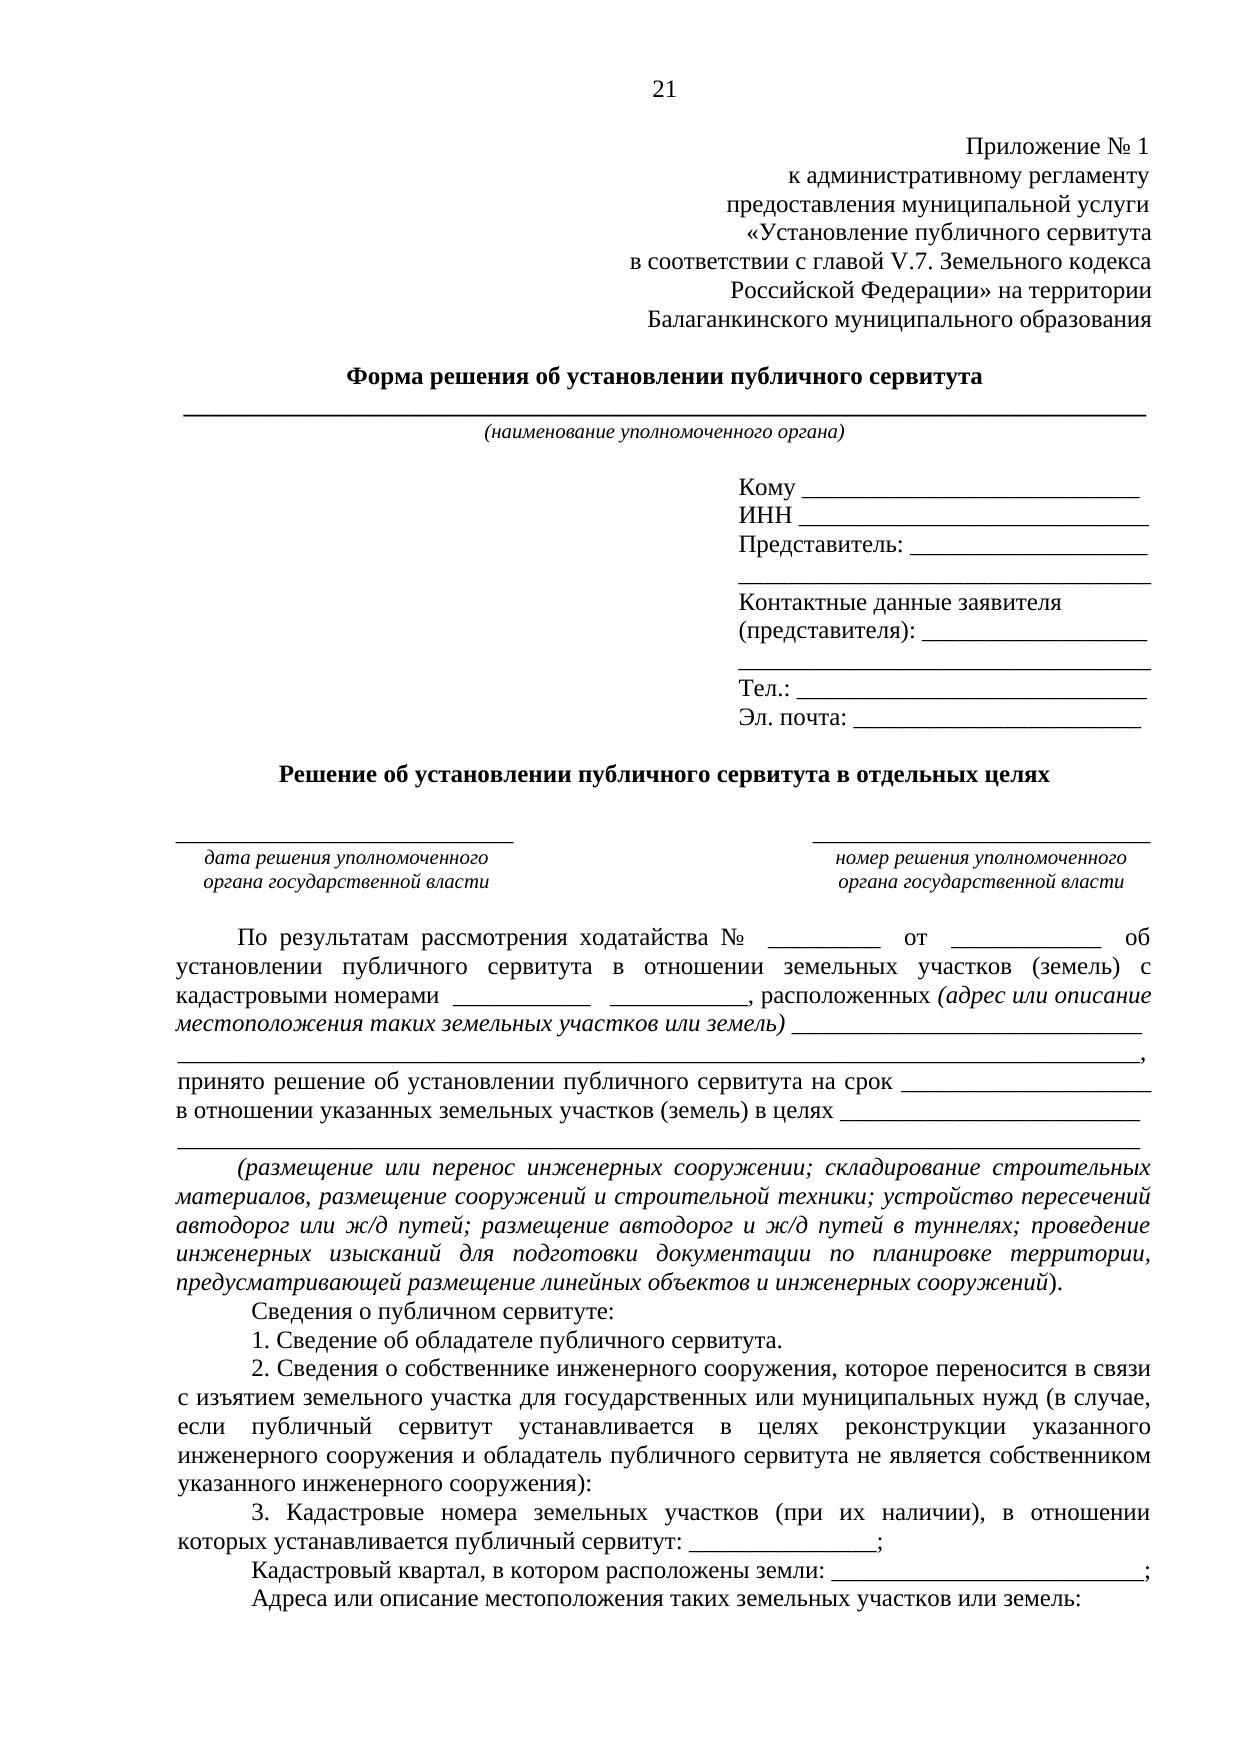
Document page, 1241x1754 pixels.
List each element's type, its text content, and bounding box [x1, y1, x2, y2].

table_header ___________________________ дата решения уполномоченного органа государственной власти [164, 817, 663, 893]
text «Установление публичного сервитута [177, 217, 1152, 246]
text Сведения о публичном сервитуте: [177, 1296, 1152, 1325]
text _____________________________________________________________________________ [177, 390, 1152, 419]
text ИНН ____________________________ [738, 500, 1152, 529]
text По результатам рассмотрения ходатайства № _________ от ____________ об установлении публичного сервитута в отношении земельных участков (земель) с кадастровыми номерами ___________ ___________, расположенных (адрес или описание местоположения таких земельных участков или земель) ____________________________ [176, 922, 1152, 1037]
text принято решение об установлении публичного сервитута на срок ____________________ в отношении указанных земельных участков (земель) в целях ________________________ [176, 1066, 1152, 1123]
text Приложение № 1 [177, 131, 1149, 160]
table_header ___________________________ номер решения уполномоченного органа государственной власти [663, 817, 1161, 893]
text Кому ___________________________ [738, 472, 1152, 500]
text 1. Сведение об обладателе публичного сервитута. [177, 1325, 1152, 1353]
text (размещение или перенос инженерных сооружении; складирование строительных материалов, размещение сооружений и строительной техники; устройство пересечений автодорог или ж/д путей; размещение автодорог и ж/д путей в туннелях; проведение инженерных изысканий для подготовки документации по планировке территории, предусматривающей размещение линейных объектов и инженерных сооружений). [176, 1152, 1152, 1296]
text Решение об установлении публичного сервитута в отдельных целях [177, 759, 1152, 788]
text Эл. почта: _______________________ [738, 702, 1152, 730]
text _________________________________ [738, 644, 1152, 673]
text предоставления муниципальной услуги [177, 189, 1149, 217]
text Балаганкинского муниципального образования [177, 304, 1152, 332]
text Кадастровый квартал, в котором расположены земли: _________________________; [177, 1555, 1152, 1583]
text _________________________________ [738, 558, 1152, 587]
text Российской Федерации» на территории [177, 275, 1152, 304]
text 3. Кадастровые номера земельных участков (при их наличии), в отношении которых устанавливается публичный сервитут: _______________; [177, 1497, 1152, 1555]
text (наименование уполномоченного органа) [177, 419, 1152, 443]
text Контактные данные заявителя (представителя): __________________ [738, 587, 1152, 644]
text 2. Сведения о собственнике инженерного сооружения, которое переносится в связи с изъятием земельного участка для государственных или муниципальных нужд (в случае, если публичный сервитут устанавливается в целях реконструкции указанного инженерного сооружения и обладатель публичного сервитута не является собственником указанного инженерного сооружения): [177, 1353, 1152, 1497]
text в соответствии с главой V.7. Земельного кодекса [177, 246, 1152, 275]
text _____________________________________________________________________________ [176, 1123, 1152, 1152]
text _____________________________________________________________________________, [176, 1037, 1152, 1066]
text к административному регламенту [177, 160, 1149, 189]
text Представитель: ___________________ [738, 529, 1152, 558]
text Тел.: ____________________________ [738, 673, 1152, 702]
text Форма решения об установлении публичного сервитута [177, 361, 1152, 390]
text Адреса или описание местоположения таких земельных участков или земель: [177, 1583, 1152, 1612]
